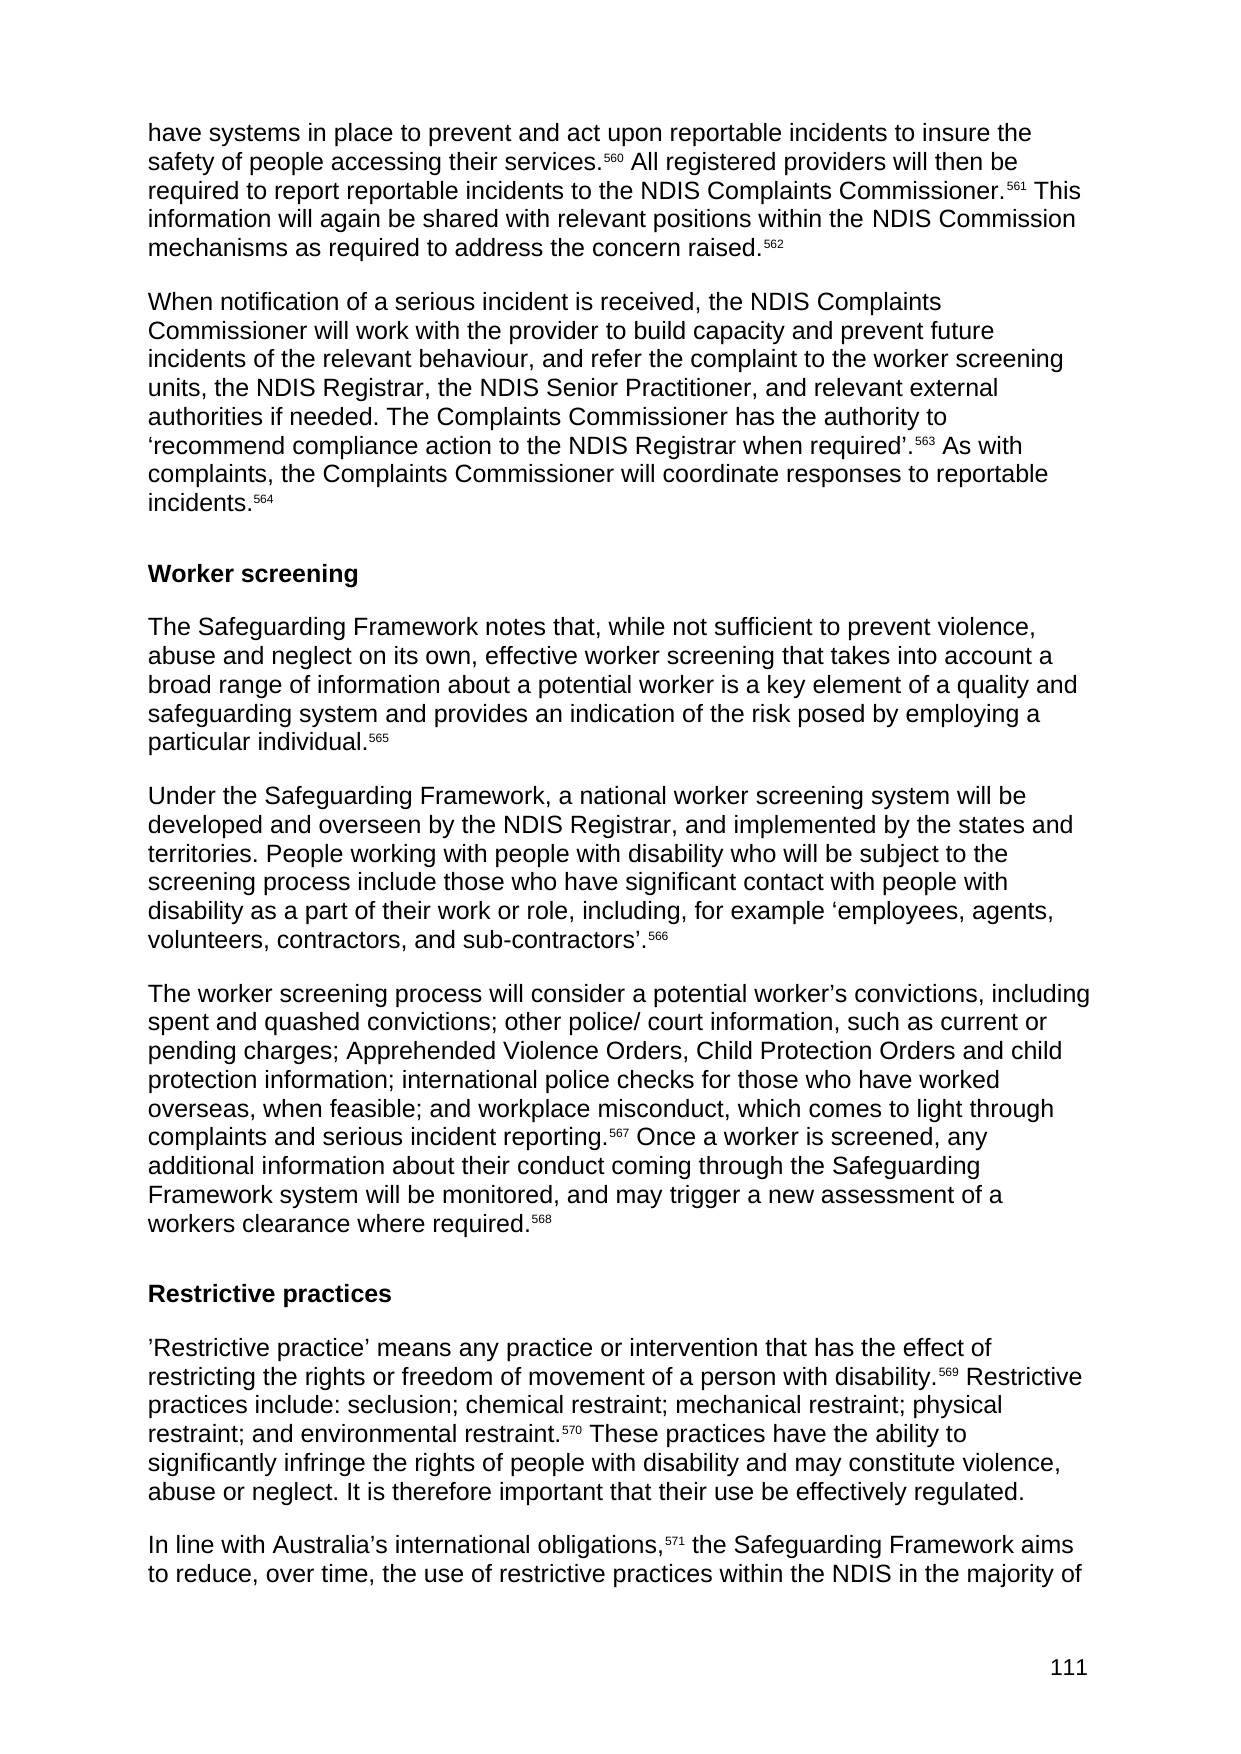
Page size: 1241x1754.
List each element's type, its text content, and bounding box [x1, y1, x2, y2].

text Under the Safeguarding Framework, a national worker screening system will be developed and overseen by the NDIS Registrar, and implemented by the states and territories. People working with people with disability who will be subject to the screening process include those who have significant contact with people with disability as a part of their work or role, including, for example ‘employees, agents, volunteers, contractors, and sub-contractors’. [148, 781, 1092, 953]
subtitle Worker screening [148, 558, 1092, 587]
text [148, 1530, 1092, 1588]
subtitle Restrictive practices [148, 1279, 1092, 1308]
text The worker screening process will consider a potential worker’s convictions, including spent and quashed convictions; other police/ court information, such as current or pending charges; Apprehended Violence Orders, Child Protection Orders and child protection information; international police checks for those who have worked overseas, when feasible; and workplace misconduct, which comes to light through complaints and serious incident reporting. Once a worker is screened, any additional information about their conduct coming through the Safeguarding Framework system will be monitored, and may trigger a new assessment of a workers clearance where required. [148, 978, 1092, 1237]
text When notification of a serious incident is received, the NDIS Complaints Commissioner will work with the provider to build capacity and prevent future incidents of the relevant behaviour, and refer the complaint to the worker screening units, the NDIS Registrar, the NDIS Senior Practitioner, and relevant external authorities if needed. The Complaints Commissioner has the authority to ‘recommend compliance action to the NDIS Registrar when required’. As with complaints, the Complaints Commissioner will coordinate responses to reportable incidents. [148, 287, 1092, 517]
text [148, 118, 1092, 262]
text The Safeguarding Framework notes that, while not sufficient to prevent violence, abuse and neglect on its own, effective worker screening that takes into account a broad range of information about a potential worker is a key element of a quality and safeguarding system and provides an indication of the risk posed by employing a particular individual. [148, 612, 1092, 756]
text ’Restrictive practice’ means any practice or intervention that has the effect of restricting the rights or freedom of movement of a person with disability. Restrictive practices include: seclusion; chemical restraint; mechanical restraint; physical restraint; and environmental restraint. These practices have the ability to significantly infringe the rights of people with disability and may constitute violence, abuse or neglect. It is therefore important that their use be effectively regulated. [148, 1333, 1092, 1505]
